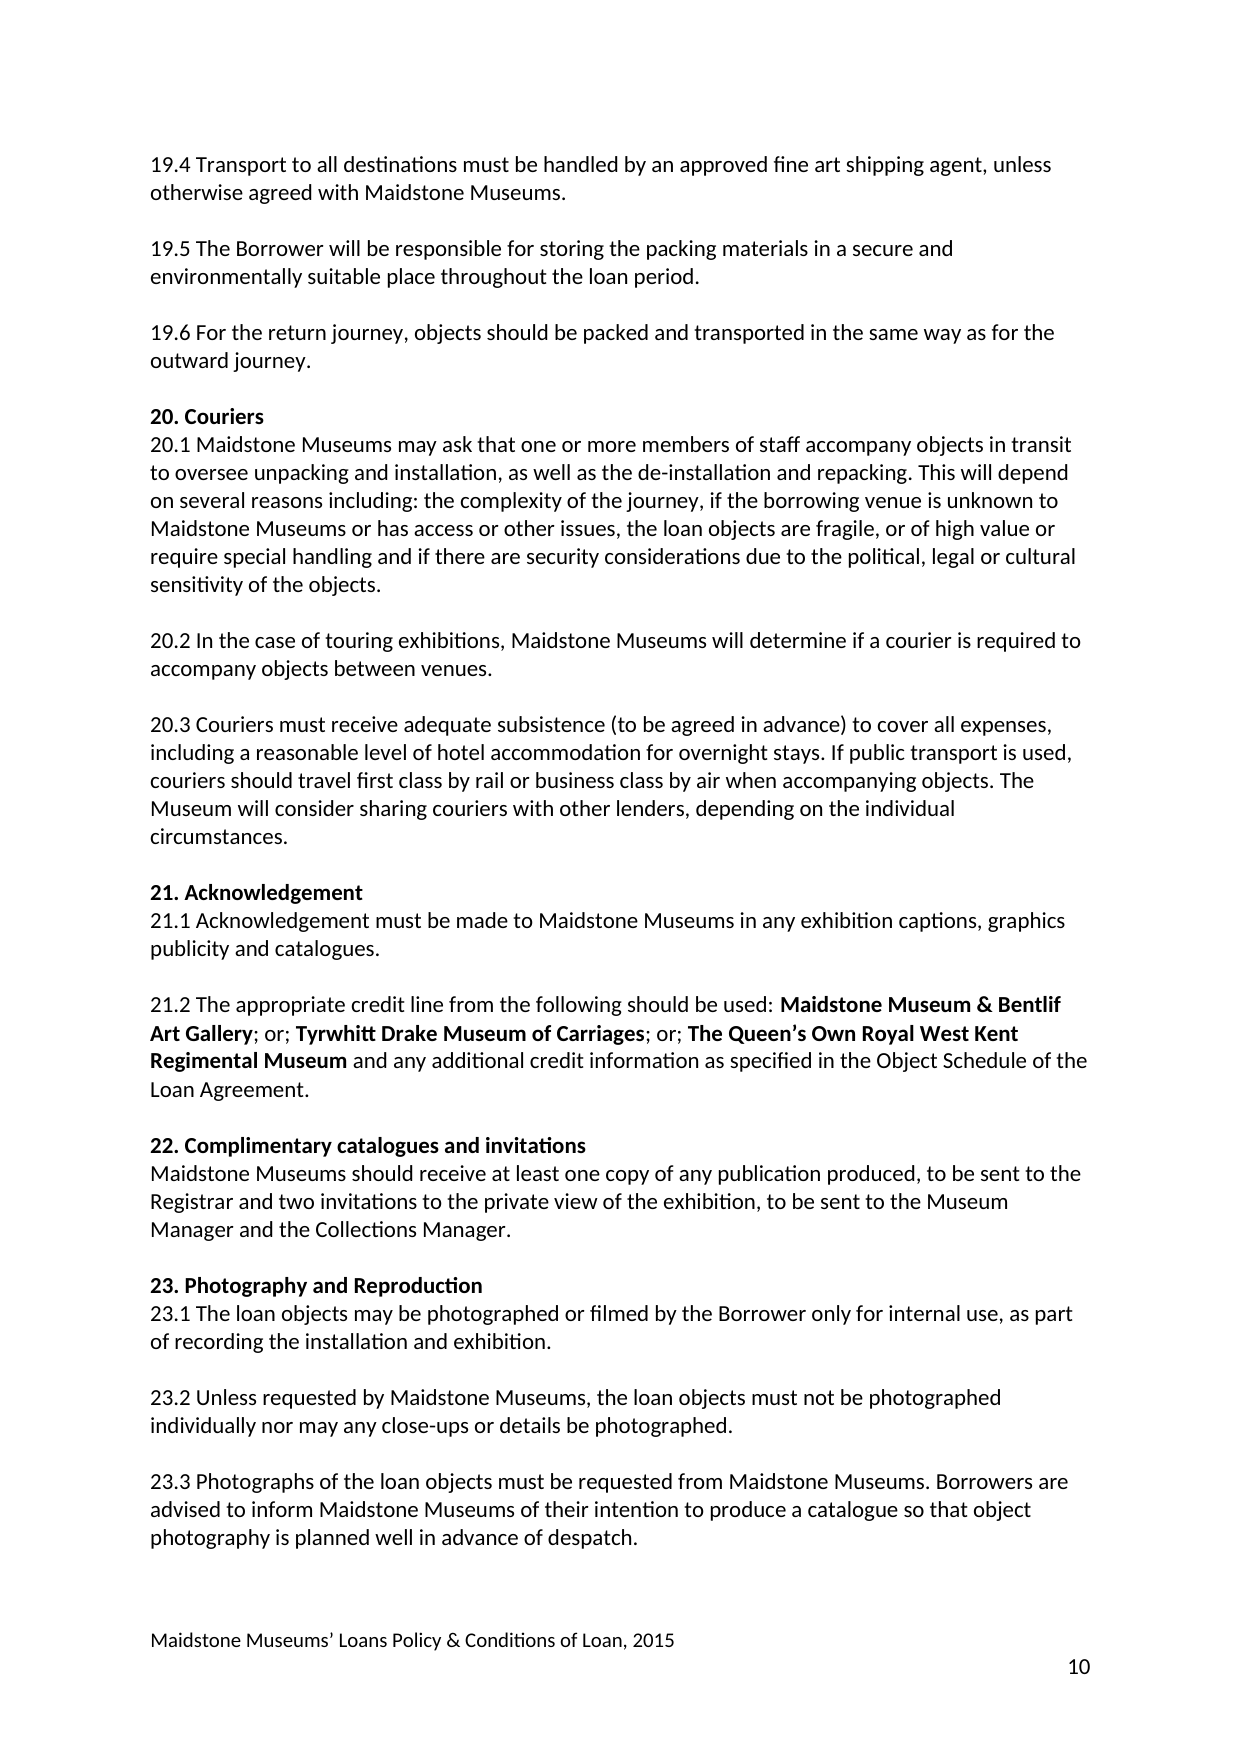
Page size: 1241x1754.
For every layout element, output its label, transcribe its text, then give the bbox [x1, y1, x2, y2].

text 21.1 Acknowledgement must be made to Maidstone Museums in any exhibition captions, graphics publicity and catalogues. [150, 907, 1090, 963]
text 23.3 Photographs of the loan objects must be requested from Maidstone Museums. Borrowers are advised to inform Maidstone Museums of their intention to produce a catalogue so that object photography is planned well in advance of despatch. [150, 1467, 1090, 1551]
text 20.3 Couriers must receive adequate subsistence (to be agreed in advance) to cover all expenses, including a reasonable level of hotel accommodation for overnight stays. If public transport is used, couriers should travel first class by rail or business class by air when accompanying objects. The Museum will consider sharing couriers with other lenders, depending on the individual circumstances. [150, 710, 1090, 851]
text 21.2 The appropriate credit line from the following should be used: Maidstone Museum & Bentlif Art Gallery; or; Tyrwhitt Drake Museum of Carriages; or; The Queen’s Own Royal West Kent Regimental Museum and any additional credit information as specified in the Object Schedule of the Loan Agreement. [150, 991, 1090, 1103]
text 21. Acknowledgement [150, 878, 1090, 907]
text Maidstone Museums should receive at least one copy of any publication produced, to be sent to the Registrar and two invitations to the private view of the exhibition, to be sent to the Museum Manager and the Collections Manager. [150, 1159, 1090, 1243]
text 20. Couriers [150, 402, 1090, 430]
text 19.5 The Borrower will be responsible for storing the packing materials in a secure and environmentally suitable place throughout the loan period. [150, 234, 1090, 290]
text 20.2 In the case of touring exhibitions, Maidstone Museums will determine if a courier is required to accompany objects between venues. [150, 626, 1090, 682]
text 23. Photography and Reproduction [150, 1271, 1090, 1299]
text 19.4 Transport to all destinations must be handled by an approved fine art shipping agent, unless otherwise agreed with Maidstone Museums. [150, 150, 1090, 206]
text 23.2 Unless requested by Maidstone Museums, the loan objects must not be photographed individually nor may any close-ups or details be photographed. [150, 1383, 1090, 1439]
text 22. Complimentary catalogues and invitations [150, 1131, 1090, 1159]
text 19.6 For the return journey, objects should be packed and transported in the same way as for the outward journey. [150, 318, 1090, 374]
text 23.1 The loan objects may be photographed or filmed by the Borrower only for internal use, as part of recording the installation and exhibition. [150, 1299, 1090, 1355]
text 20.1 Maidstone Museums may ask that one or more members of staff accompany objects in transit to oversee unpacking and installation, as well as the de-installation and repacking. This will depend on several reasons including: the complexity of the journey, if the borrowing venue is unknown to Maidstone Museums or has access or other issues, the loan objects are fragile, or of high value or require special handling and if there are security considerations due to the political, legal or cultural sensitivity of the objects. [150, 430, 1090, 598]
